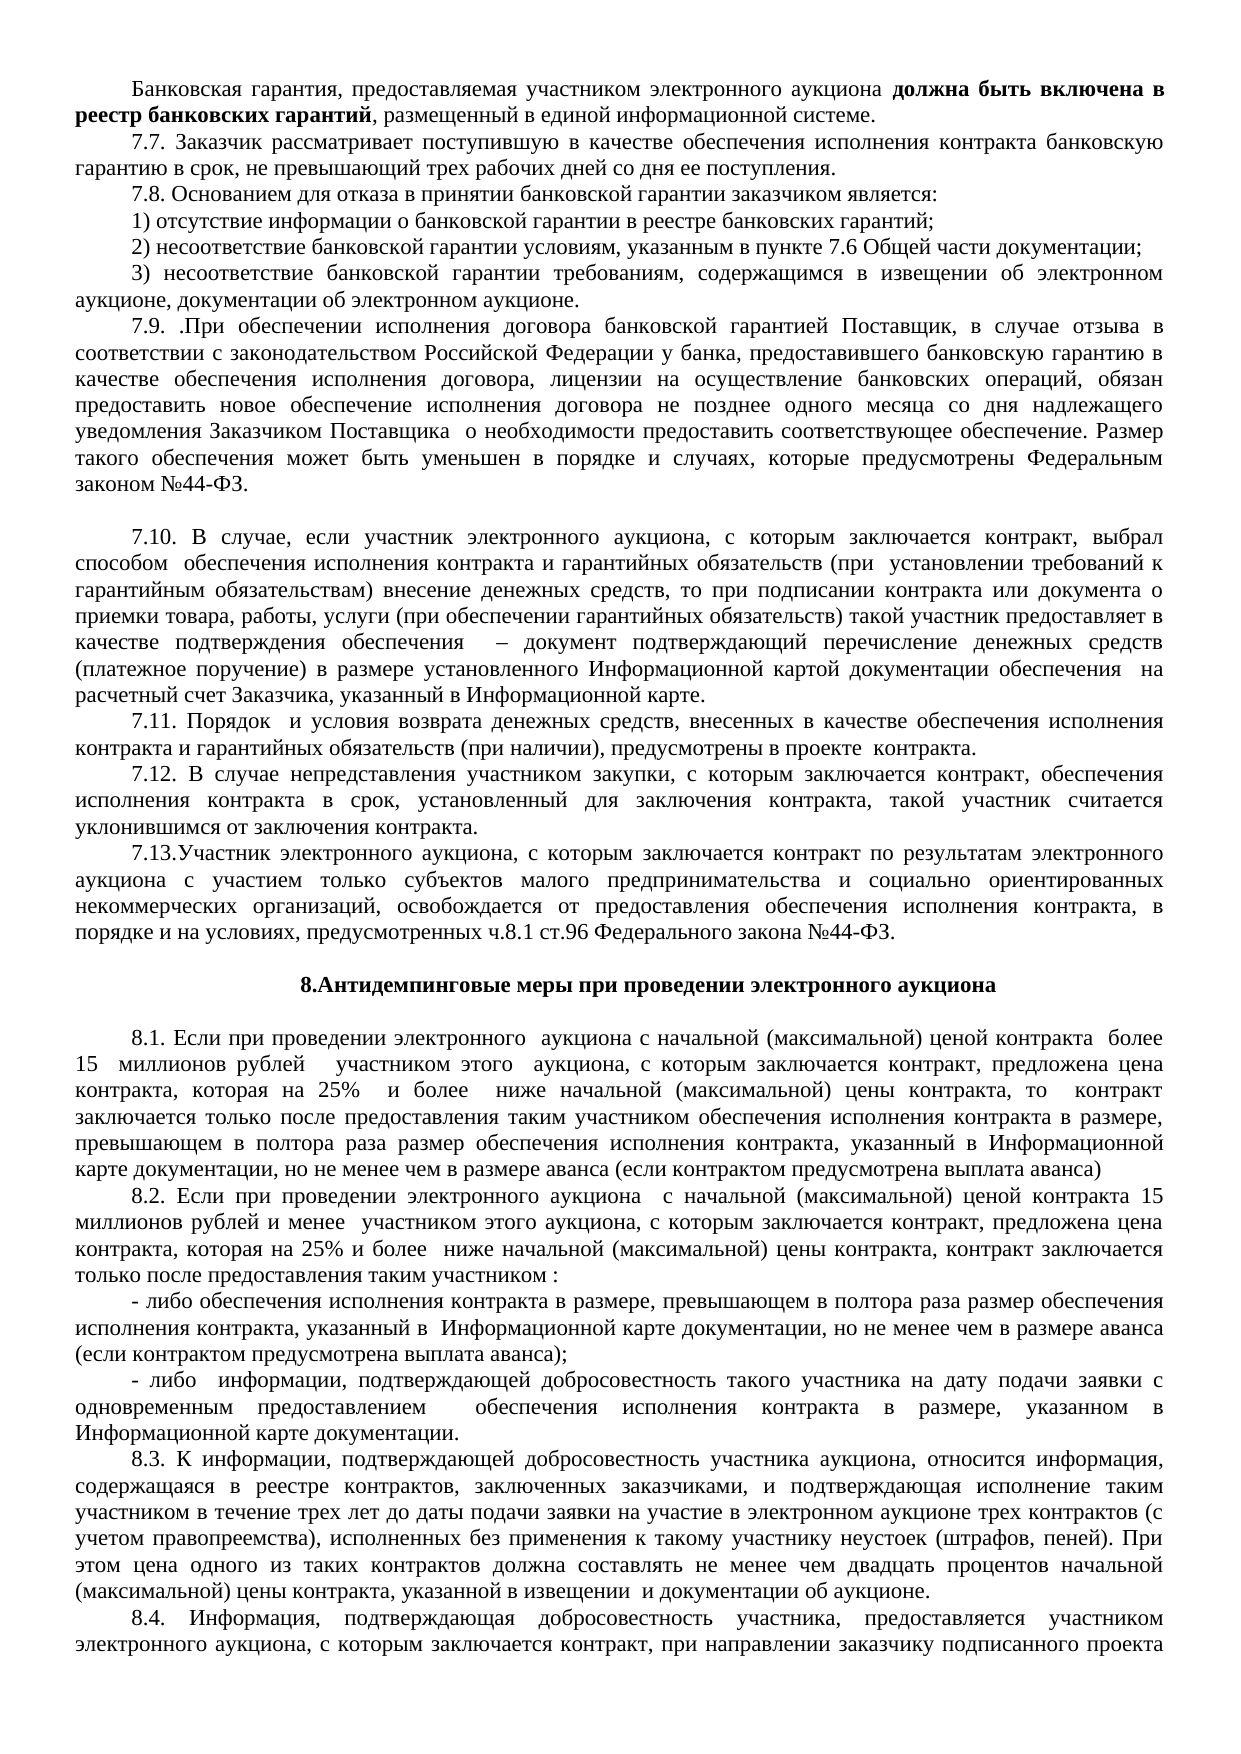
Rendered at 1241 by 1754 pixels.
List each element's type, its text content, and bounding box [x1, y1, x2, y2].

text 7.13.Участник электронного аукциона, с которым заключается контракт по результатам электронного аукциона с участием только субъектов малого предпринимательства и социально ориентированных некоммерческих организаций, освобождается от предоставления обеспечения исполнения контракта, в порядке и на условиях, предусмотренных ч.8.1 ст.96 Федерального закона №44-ФЗ. [75, 839, 1165, 945]
text 8.1. Если при проведении электронного аукциона с начальной (максимальной) ценой контракта более 15 миллионов рублей участником этого аукциона, с которым заключается контракт, предложена цена контракта, которая на 25% и более ниже начальной (максимальной) цены контракта, то контракт заключается только после предоставления таким участником обеспечения исполнения контракта в размере, превышающем в полтора раза размер обеспечения исполнения контракта, указанный в Информационной карте документации, но не менее чем в размере аванса (если контрактом предусмотрена выплата аванса) [75, 1024, 1165, 1182]
text 3) несоответствие банковской гарантии требованиям, содержащимся в извещении об электронном аукционе, документации об электронном аукционе. [75, 259, 1165, 312]
text 8.3. К информации, подтверждающей добросовестность участника аукциона, относится информация, содержащаяся в реестре контрактов, заключенных заказчиками, и подтверждающая исполнение таким участником в течение трех лет до даты подачи заявки на участие в электронном аукционе трех контрактов (с учетом правопреемства), исполненных без применения к такому участнику неустоек (штрафов, пеней). При этом цена одного из таких контрактов должна составлять не менее чем двадцать процентов начальной (максимальной) цены контракта, указанной в извещении и документации об аукционе. [75, 1445, 1165, 1603]
text 8.2. Если при проведении электронного аукциона с начальной (максимальной) ценой контракта 15 миллионов рублей и менее участником этого аукциона, с которым заключается контракт, предложена цена контракта, которая на 25% и более ниже начальной (максимальной) цены контракта, контракт заключается только после предоставления таким участником : [75, 1182, 1165, 1287]
text 8.Антидемпинговые меры при проведении электронного аукциона [75, 971, 1165, 997]
text 7.7. Заказчик рассматривает поступившую в качестве обеспечения исполнения контракта банковскую гарантию в срок, не превышающий трех рабочих дней со дня ее поступления. [75, 128, 1165, 180]
text 7.12. В случае непредставления участником закупки, с которым заключается контракт, обеспечения исполнения контракта в срок, установленный для заключения контракта, такой участник считается уклонившимся от заключения контракта. [75, 760, 1165, 839]
text 1) отсутствие информации о банковской гарантии в реестре банковских гарантий; [75, 207, 1165, 233]
text 7.11. Порядок и условия возврата денежных средств, внесенных в качестве обеспечения исполнения контракта и гарантийных обязательств (при наличии), предусмотрены в проекте контракта. [75, 707, 1165, 760]
text 7.8. Основанием для отказа в принятии банковской гарантии заказчиком является: [75, 180, 1165, 207]
text 7.10. В случае, если участник электронного аукциона, с которым заключается контракт, выбрал способом обеспечения исполнения контракта и гарантийных обязательств (при установлении требований к гарантийным обязательствам) внесение денежных средств, то при подписании контракта или документа о приемки товара, работы, услуги (при обеспечении гарантийных обязательств) такой участник предоставляет в качестве подтверждения обеспечения – документ подтверждающий перечисление денежных средств (платежное поручение) в размере установленного Информационной картой документации обеспечения на расчетный счет Заказчика, указанный в Информационной карте. [75, 523, 1165, 707]
text 7.9. .При обеспечении исполнения договора банковской гарантией Поставщик, в случае отзыва в соответствии с законодательством Российской Федерации у банка, предоставившего банковскую гарантию в качестве обеспечения исполнения договора, лицензии на осуществление банковских операций, обязан предоставить новое обеспечение исполнения договора не позднее одного месяца со дня надлежащего уведомления Заказчиком Поставщика о необходимости предоставить соответствующее обеспечение. Размер такого обеспечения может быть уменьшен в порядке и случаях, которые предусмотрены Федеральным законом №44-ФЗ. [75, 312, 1165, 497]
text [75, 1603, 1165, 1656]
text 2) несоответствие банковской гарантии условиям, указанным в пункте 7.6 Общей части документации; [75, 233, 1165, 259]
text Банковская гарантия, предоставляемая участником электронного аукциона должна быть включена в реестр банковских гарантий, размещенный в единой информационной системе. [75, 75, 1165, 128]
text - либо информации, подтверждающей добросовестность такого участника на дату подачи заявки с одновременным предоставлением обеспечения исполнения контракта в размере, указанном в Информационной карте документации. [75, 1366, 1165, 1445]
text - либо обеспечения исполнения контракта в размере, превышающем в полтора раза размер обеспечения исполнения контракта, указанный в Информационной карте документации, но не менее чем в размере аванса (если контрактом предусмотрена выплата аванса); [75, 1287, 1165, 1366]
